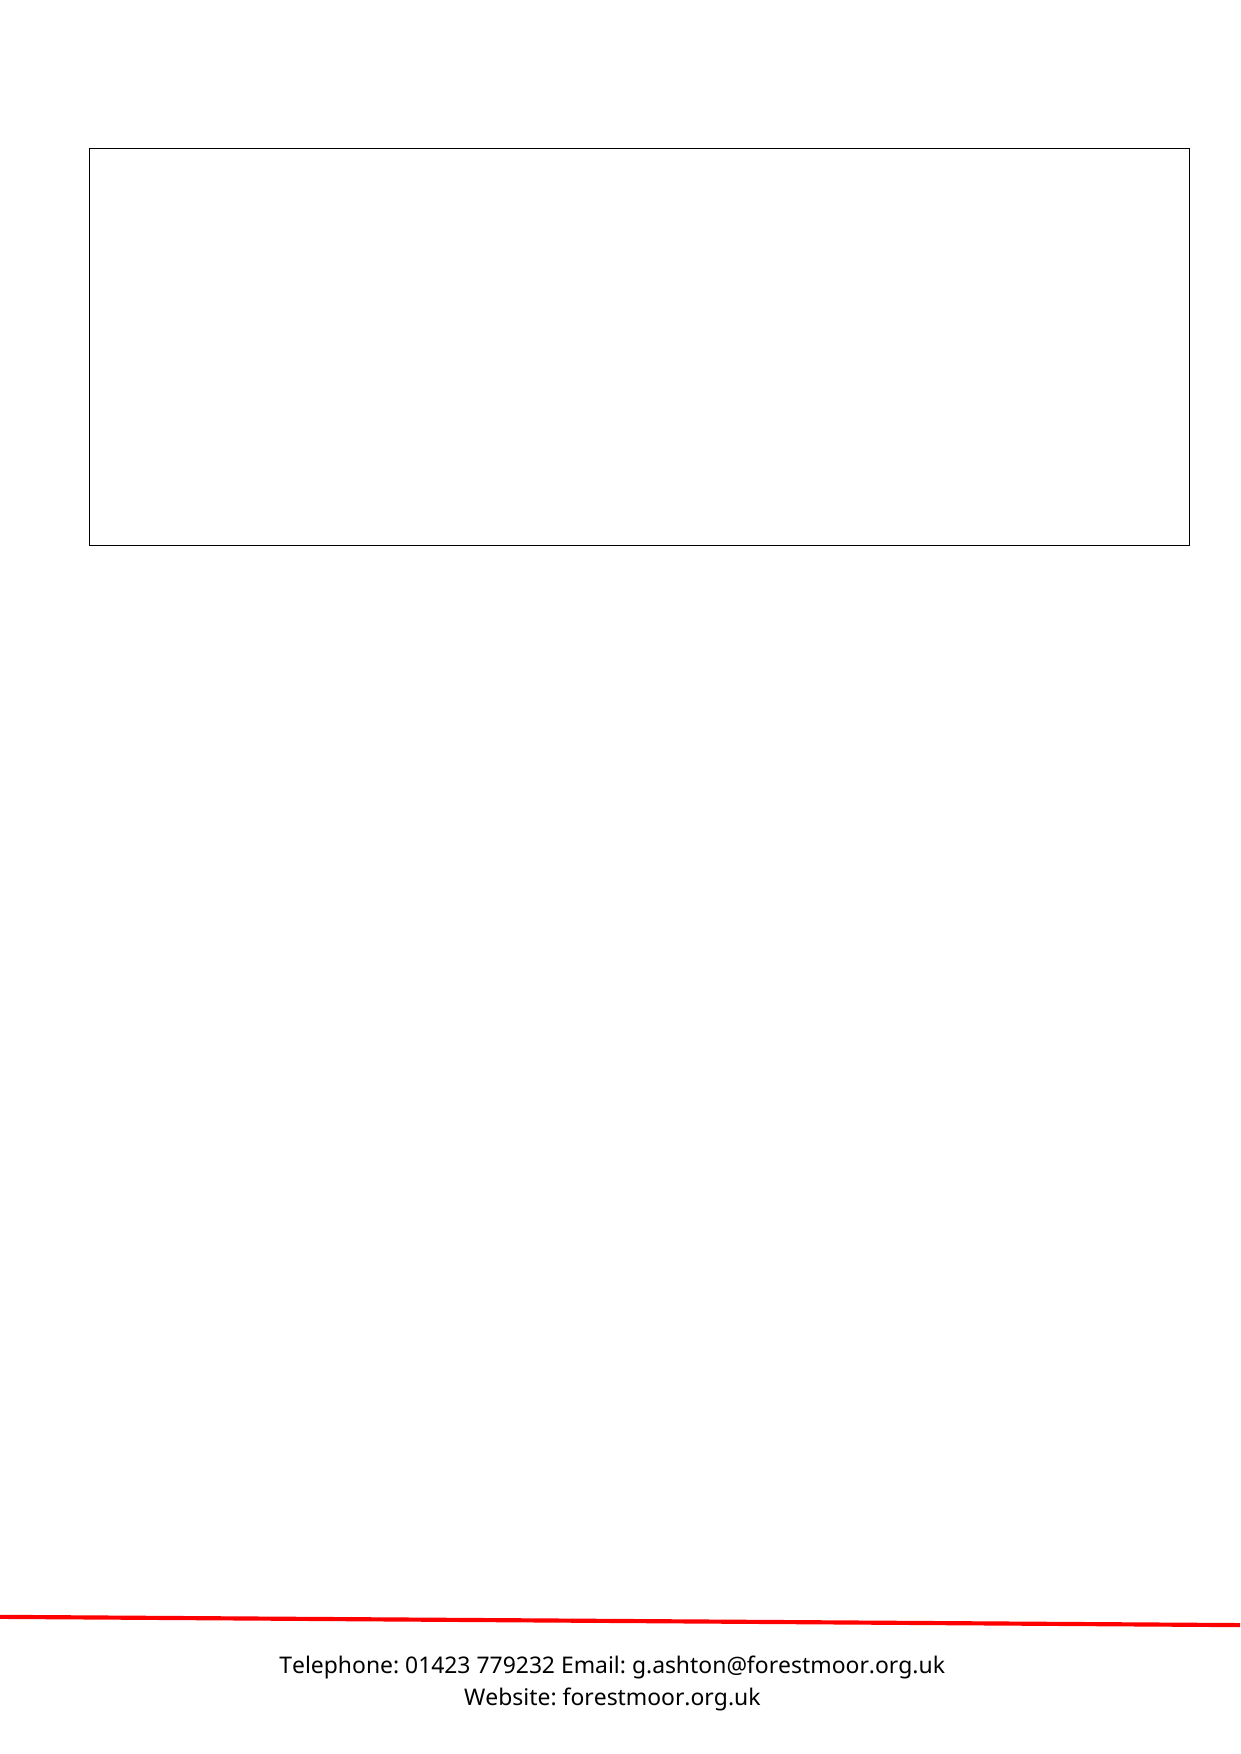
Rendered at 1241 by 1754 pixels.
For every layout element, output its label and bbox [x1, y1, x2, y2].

table_header [90, 149, 1189, 545]
